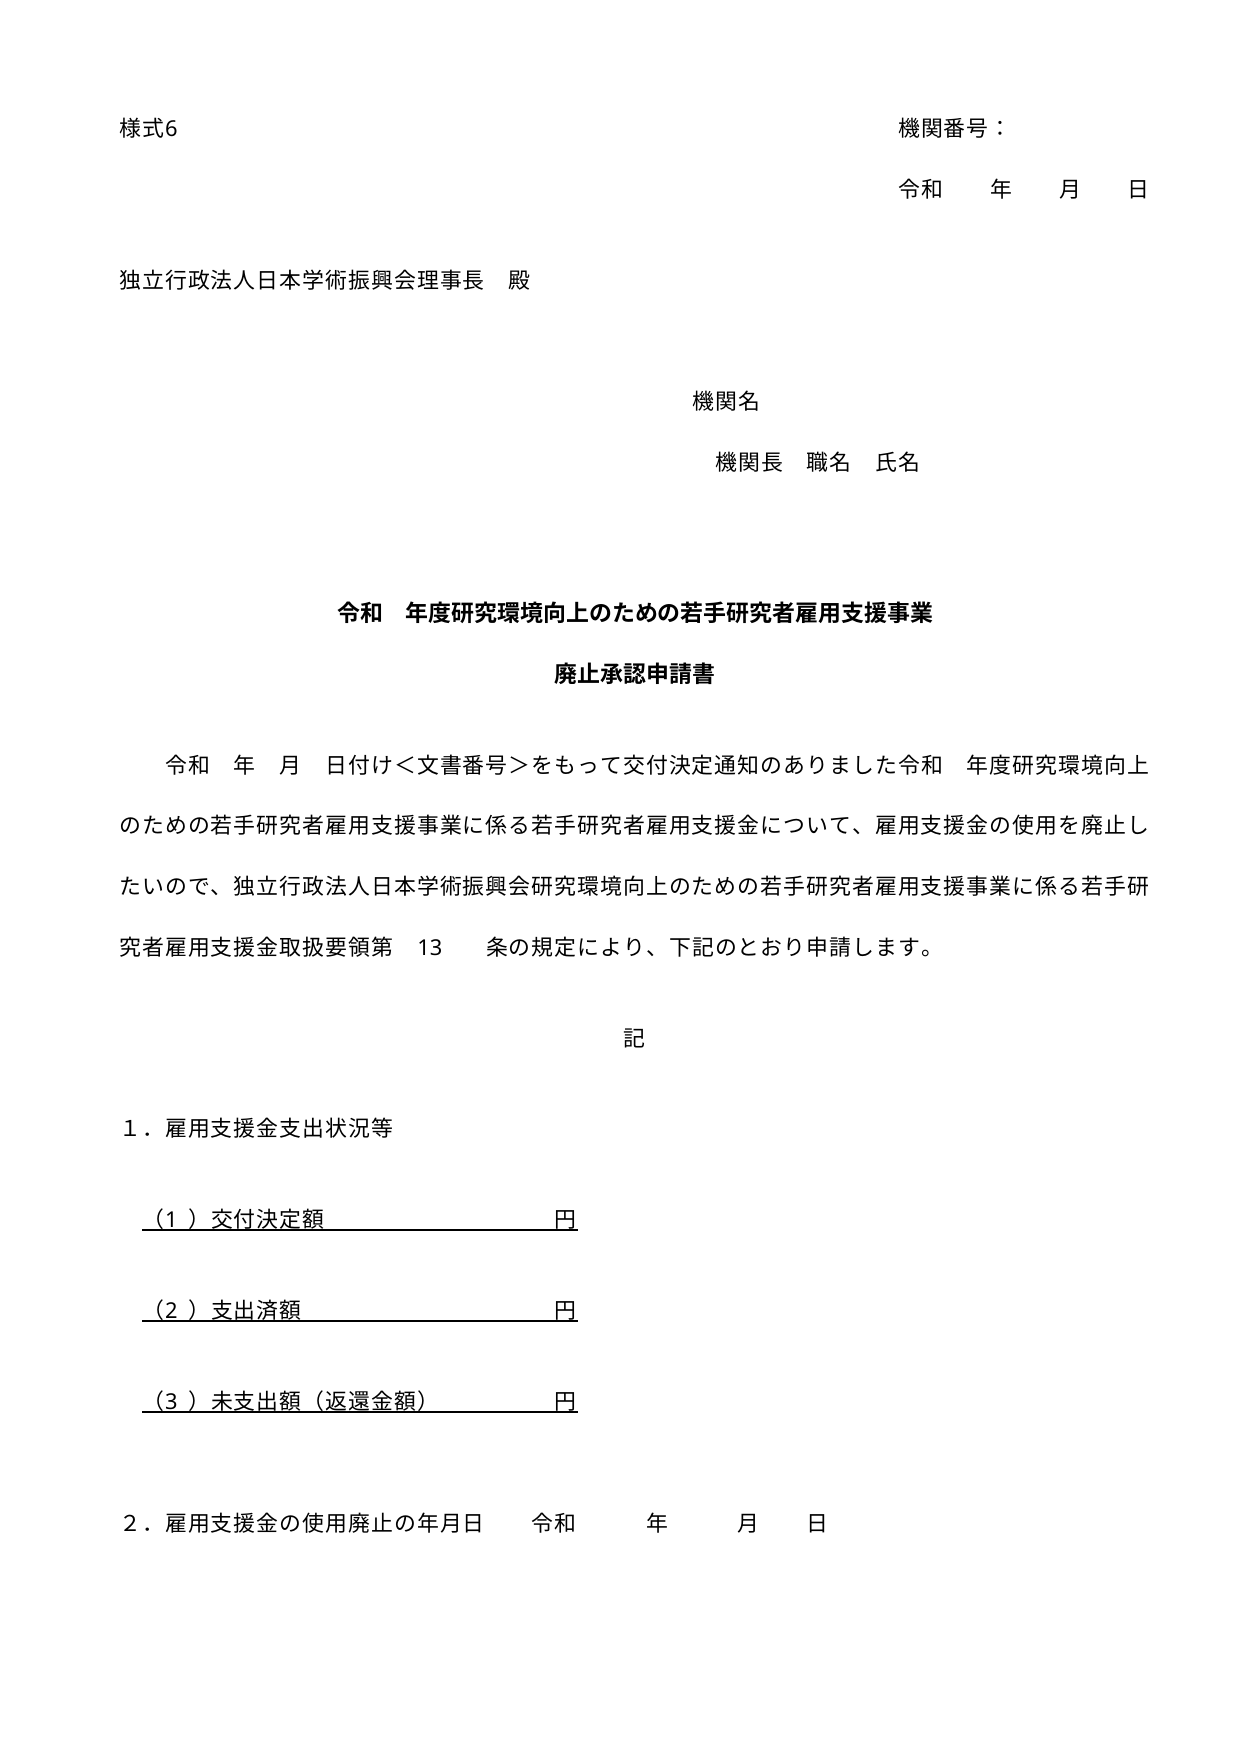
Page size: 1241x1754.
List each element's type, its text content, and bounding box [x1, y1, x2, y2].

text １．雇用支援金支出状況等 [119, 1097, 1150, 1158]
text 機関長 職名 氏名 [119, 430, 1150, 491]
text 令和 年度研究環境向上のための若手研究者雇用支援事業 [119, 582, 1150, 642]
text 廃止承認申請書 [119, 642, 1150, 703]
text ２．雇用支援金の使用廃止の年月日 令和 年 月 日 [119, 1491, 1150, 1552]
text 独立行政法人日本学術振興会理事長 殿 [119, 248, 1063, 309]
text 令和 年 月 日付け＜文書番号＞をもって交付決定通知のありました令和 年度研究環境向上のための若手研究者雇用支援事業に係る若手研究者雇用支援金について、雇用支援金の使用を廃止したいので、独立行政法人日本学術振興会研究環境向上のための若手研究者雇用支援事業に係る若手研究者雇用支援金取扱要領第13条の規定により、下記のとおり申請します。 [119, 733, 1150, 976]
text 令和 年 月 日 [119, 157, 1150, 218]
text （3）未支出額（返還金額） 円 [119, 1370, 1150, 1430]
text 機関名 [119, 369, 1150, 430]
text （2）支出済額 円 [119, 1279, 1150, 1339]
text （1）交付決定額 円 [119, 1188, 1150, 1248]
text 記 [119, 1006, 1150, 1067]
text 様式6 機関番号： [119, 97, 1151, 157]
